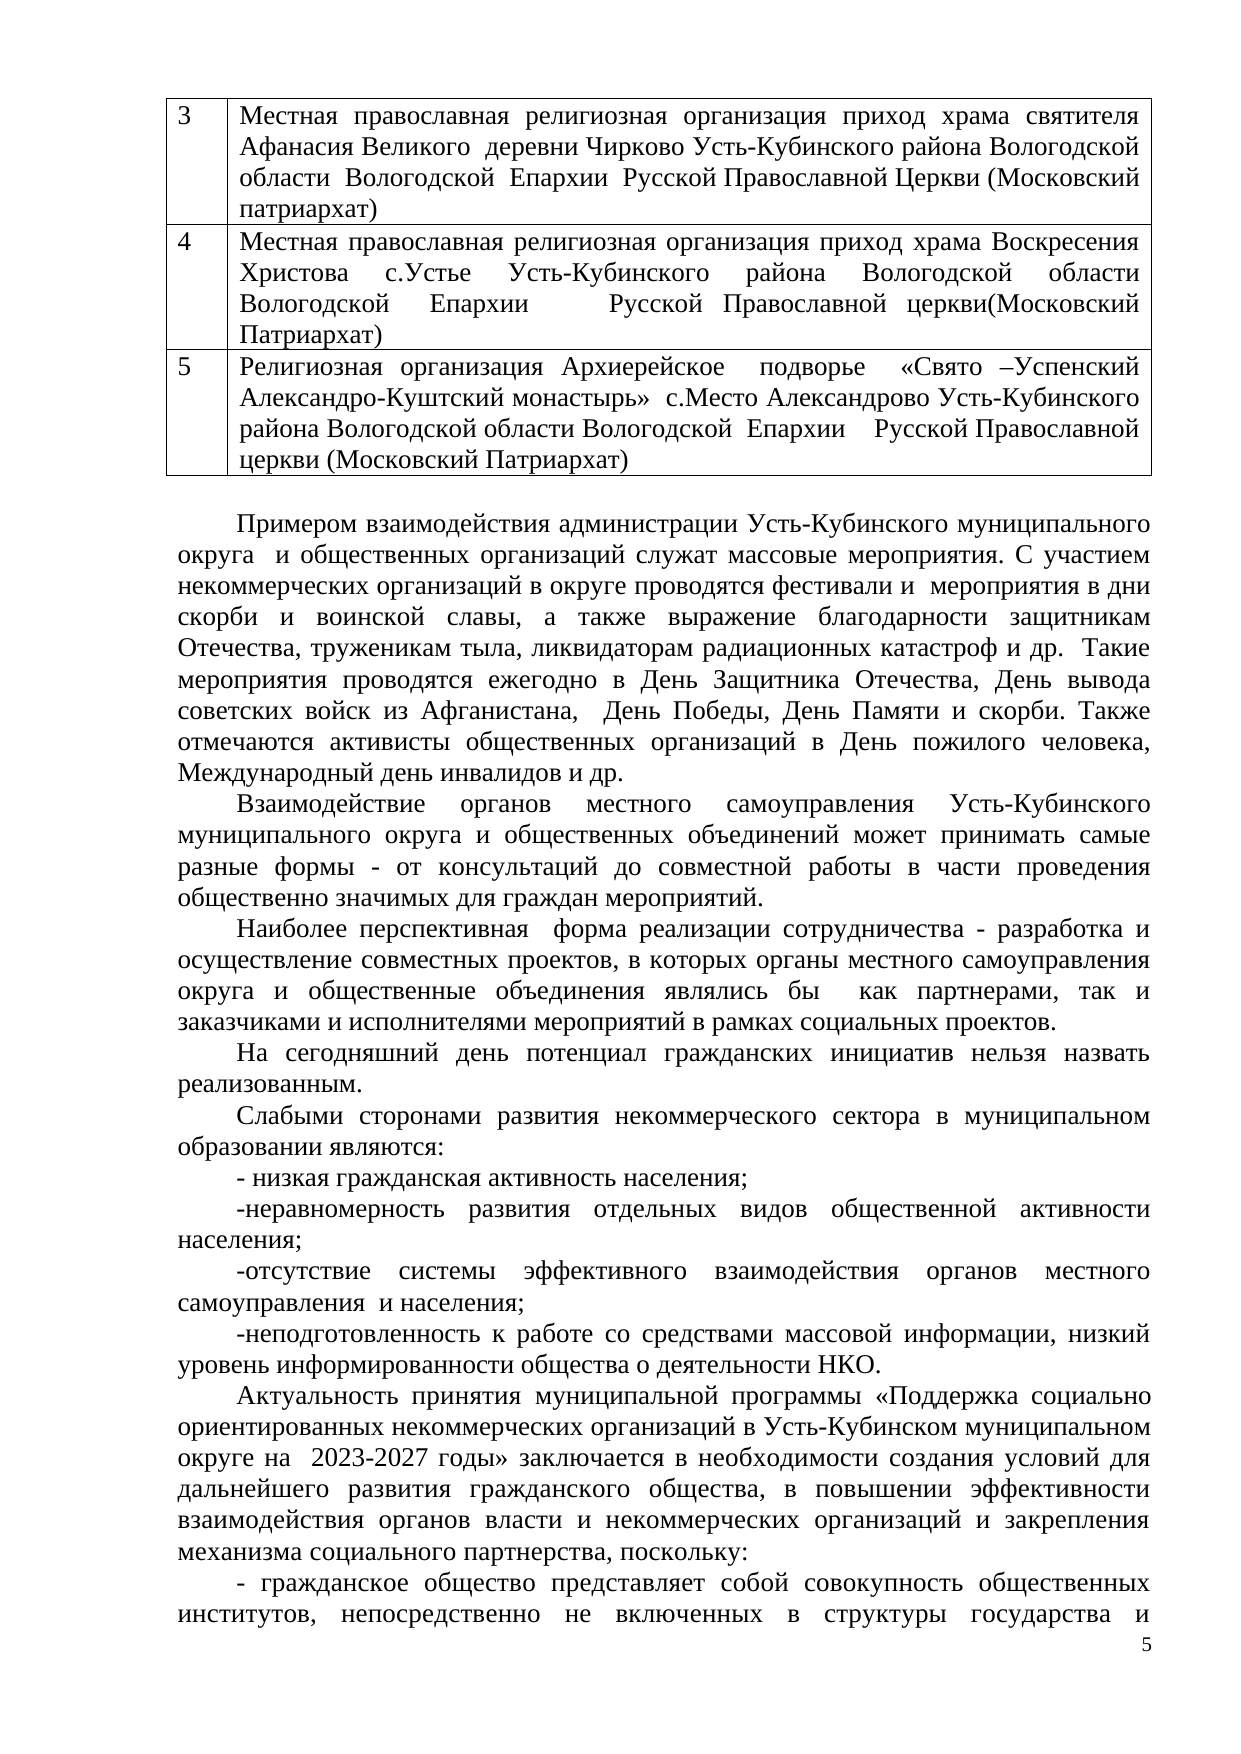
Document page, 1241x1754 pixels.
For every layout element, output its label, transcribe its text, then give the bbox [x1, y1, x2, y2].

title Актуальность принятия муниципальной программы «Поддержка социально ориентированных некоммерческих организаций в Усть-Кубинском муниципальном округе на 2023-2027 годы» заключается в необходимости создания условий для дальнейшего развития гражданского общества, в повышении эффективности взаимодействия органов власти и некоммерческих организаций и закрепления механизма социального партнерства, поскольку: [177, 1379, 1152, 1566]
text -неподготовленность к работе со средствами массовой информации, низкий уровень информированности общества о деятельности НКО. [177, 1317, 1152, 1379]
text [177, 1566, 1152, 1628]
table_cell Местная православная религиозная организация приход храма Воскресения Христова с.Устье Усть-Кубинского района Вологодской области Вологодской Епархии Русской Православной церкви(Московский Патриархат) [228, 225, 1151, 349]
table_cell 4 [167, 225, 227, 349]
text Слабыми сторонами развития некоммерческого сектора в муниципальном образовании являются: [177, 1099, 1152, 1161]
text -отсутствие системы эффективного взаимодействия органов местного самоуправления и населения; [177, 1254, 1152, 1317]
text Наиболее перспективная форма реализации сотрудничества - разработка и осуществление совместных проектов, в которых органы местного самоуправления округа и общественные объединения являлись бы как партнерами, так и заказчиками и исполнителями мероприятий в рамках социальных проектов. [177, 912, 1152, 1036]
text Примером взаимодействия администрации Усть-Кубинского муниципального округа и общественных организаций служат массовые мероприятия. С участием некоммерческих организаций в округе проводятся фестивали и мероприятия в дни скорби и воинской славы, а также выражение благодарности защитникам Отечества, труженикам тыла, ликвидаторам радиационных катастроф и др. Такие мероприятия проводятся ежегодно в День Защитника Отечества, День вывода советских войск из Афганистана, День Победы, День Памяти и скорби. Также отмечаются активисты общественных организаций в День пожилого человека, Международный день инвалидов и др. [177, 507, 1152, 787]
text - низкая гражданская активность населения; [177, 1161, 1152, 1192]
text -неравномерность развития отдельных видов общественной активности населения; [177, 1192, 1152, 1254]
text Взаимодействие органов местного самоуправления Усть-Кубинского муниципального округа и общественных объединений может принимать самые разные формы - от консультаций до совместной работы в части проведения общественно значимых для граждан мероприятий. [177, 787, 1152, 912]
table_cell Местная православная религиозная организация приход храма святителя Афанасия Великого деревни Чирково Усть-Кубинского района Вологодской области Вологодской Епархии Русской Православной Церкви (Московский патриархат) [228, 99, 1151, 223]
text На сегодняшний день потенциал гражданских инициатив нельзя назвать реализованным. [177, 1036, 1152, 1099]
table_cell 5 [167, 350, 227, 475]
table_cell 3 [167, 99, 227, 223]
table_cell Религиозная организация Архиерейское подворье «Свято –Успенский Александро-Куштский монастырь» с.Место Александрово Усть-Кубинского района Вологодской области Вологодской Епархии Русской Православной церкви (Московский Патриархат) [228, 350, 1151, 475]
